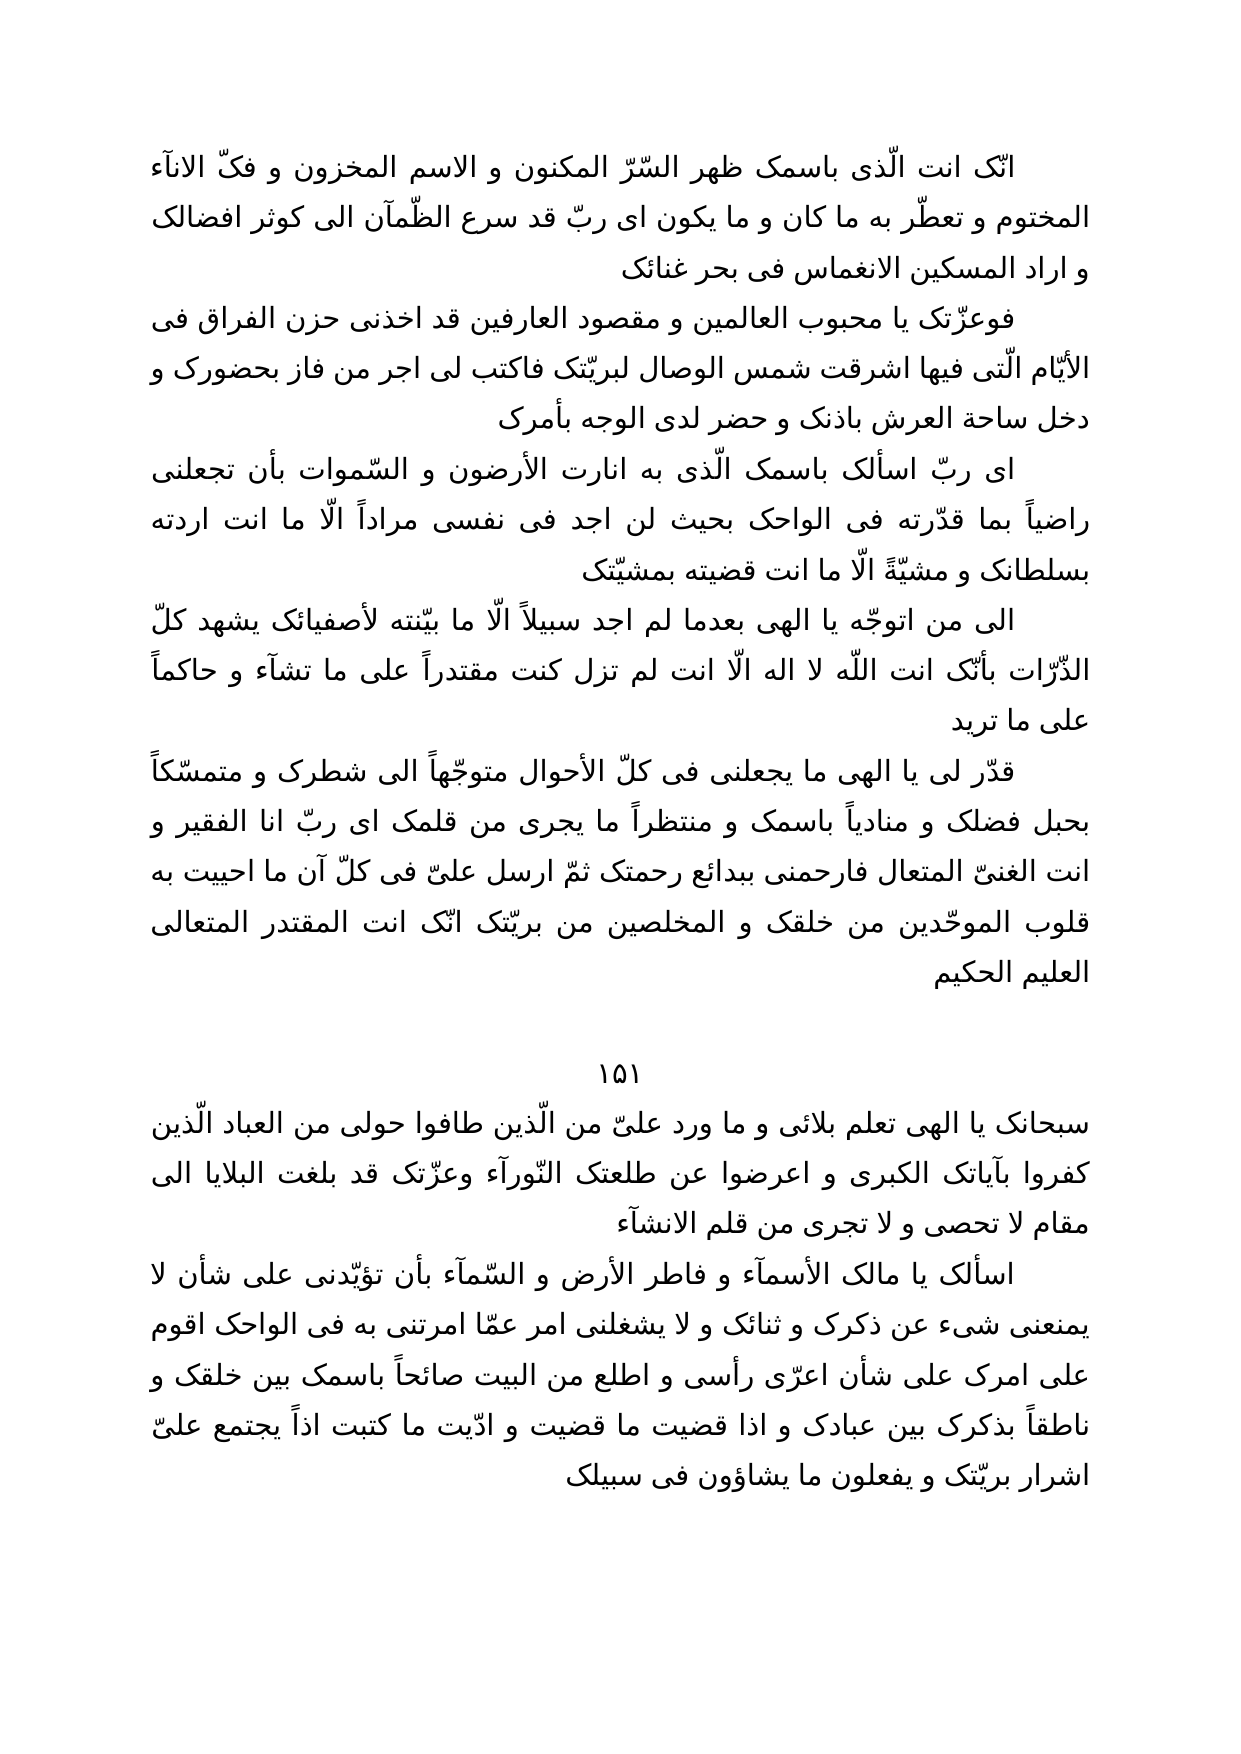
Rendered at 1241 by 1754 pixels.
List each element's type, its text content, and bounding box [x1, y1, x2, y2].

text الی من اتوجّه یا الهی بعدما لم اجد سبیلاً الّا ما بیّنته لأصفیائک یشهد کلّ الذّرّات بأنّک انت اللّه لا اله الّا انت لم تزل کنت مقتدراً علی ما تشآء و حاکماً علی ما ترید [150, 603, 1090, 737]
text فوعزّتک یا محبوب العالمین و مقصود العارفین قد اخذنی حزن الفراق فی الأیّام الّتی فیها اشرقت شمس الوصال لبریّتک فاکتب لی اجر من فاز بحضورک و دخل ساحة العرش باذنک و حضر لدی الوجه بأمرک [150, 301, 1090, 435]
text انّک انت الّذی باسمک ظهر السّرّ المکنون و الاسم المخزون و فکّ الانآء المختوم و تعطّر به ما کان و ما یکون ای ربّ قد سرع الظّمآن الی کوثر افضالک و اراد المسکین الانغماس فی بحر غنائک [150, 150, 1090, 284]
text سبحانک یا الهی تعلم بلائی و ما ورد علیّ من الّذین طافوا حولی من العباد الّذین کفروا بآیاتک الکبری و اعرضوا عن طلعتک النّورآء وعزّتک قد بلغت البلایا الی مقام لا تحصی و لا تجری من قلم الانشآء [150, 1106, 1090, 1240]
text ۱۵۱ [150, 1056, 1090, 1089]
text اسألک یا مالک الأسمآء و فاطر الأرض و السّمآء بأن تؤیّدنی علی شأن لا یمنعنی شیء عن ذکرک و ثنائک و لا یشغلنی امر عمّا امرتنی به فی الواحک اقوم علی امرک علی شأن اعرّی رأسی و اطلع من البیت صائحاً باسمک بین خلقک و ناطقاً بذکرک بین عبادک و اذا قضیت ما قضیت و ادّیت ما کتبت اذاً یجتمع علیّ اشرار بریّتک و یفعلون ما یشاؤون فی سبیلک [150, 1257, 1090, 1492]
text قدّر لی یا الهی ما یجعلنی فی کلّ الأحوال متوجّهاً الی شطرک و متمسّکاً بحبل فضلک و منادیاً باسمک و منتظراً ما یجری من قلمک ای ربّ انا الفقیر و انت الغنیّ المتعال فارحمنی ببدائع رحمتک ثمّ ارسل علیّ فی کلّ آن ما احییت به قلوب الموحّدین من خلقک و المخلصین من بریّتک انّک انت المقتدر المتعالی العلیم الحکیم [150, 754, 1090, 988]
text ای ربّ اسألک باسمک الّذی به انارت الأرضون و السّموات بأن تجعلنی راضیاً بما قدّرته فی الواحک بحیث لن اجد فی نفسی مراداً الّا ما انت اردته بسلطانک و مشیّةً الّا ما انت قضیته بمشیّتک [150, 452, 1090, 586]
